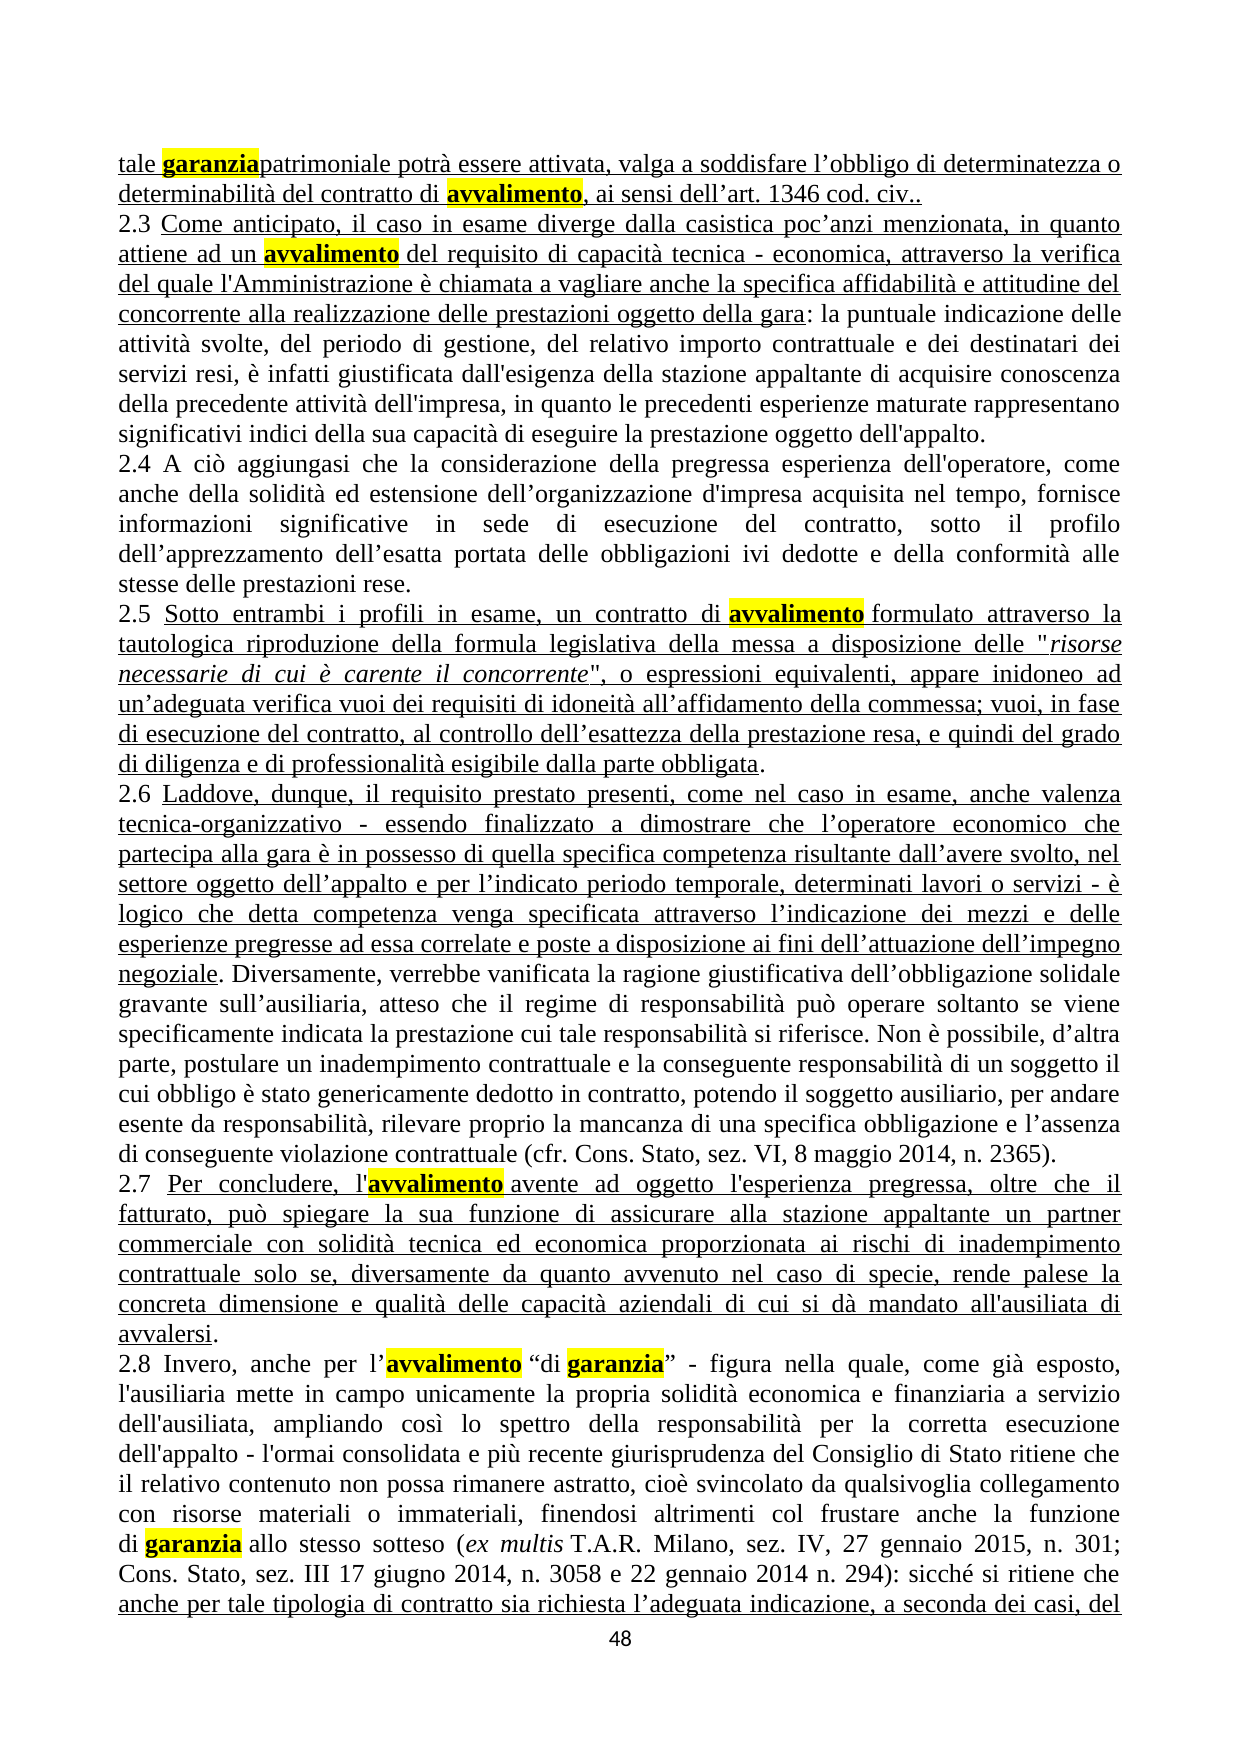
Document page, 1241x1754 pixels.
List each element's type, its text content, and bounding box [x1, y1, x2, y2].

text 2.7 Per concludere, l'avvalimento avente ad oggetto l'esperienza pregressa, oltre che il fatturato, può spiegare la sua funzione di assicurare alla stazione appaltante un partner commerciale con solidità tecnica ed economica proporzionata ai rischi di inadempimento contrattuale solo se, diversamente da quanto avvenuto nel caso di specie, rende palese la concreta dimensione e qualità delle capacità aziendali di cui si dà mandato all'ausiliata di avvalersi. [118, 1225, 1122, 1254]
text 2.4 A ciò aggiungasi che la considerazione della pregressa esperienza dell'operatore, come anche della solidità ed estensione dell’organizzazione d'impresa acquisita nel tempo, fornisce informazioni significative in sede di esecuzione del contratto, sotto il profilo dell’apprezzamento dell’esatta portata delle obbligazioni ivi dedotte e della conformità alle stesse delle prestazioni rese. [118, 448, 1122, 598]
text 2.7 Per concludere, l'avvalimento avente ad oggetto l'esperienza pregressa, oltre che il fatturato, può spiegare la sua funzione di assicurare alla stazione appaltante un partner commerciale con solidità tecnica ed economica proporzionata ai rischi di inadempimento contrattuale solo se, diversamente da quanto avvenuto nel caso di specie, rende palese la concreta dimensione e qualità delle capacità aziendali di cui si dà mandato all'ausiliata di avvalersi. [118, 1168, 1122, 1224]
text 2.3 Come anticipato, il caso in esame diverge dalla casistica poc’anzi menzionata, in quanto attiene ad un avvalimento del requisito di capacità tecnica - economica, attraverso la verifica del quale l'Amministrazione è chiamata a vagliare anche la specifica affidabilità e attitudine del concorrente alla realizzazione delle prestazioni oggetto della gara: la puntuale indicazione delle attività svolte, del periodo di gestione, del relativo importo contrattuale e dei destinatari dei servizi resi, è infatti giustificata dall'esigenza della stazione appaltante di acquisire conoscenza della precedente attività dell'impresa, in quanto le precedenti esperienze maturate rappresentano significativi indici della sua capacità di eseguire la prestazione oggetto dell'appalto. [118, 208, 1122, 264]
text 2.5 Sotto entrambi i profili in esame, un contratto di avvalimento formulato attraverso la tautologica riproduzione della formula legislativa della messa a disposizione delle "risorse necessarie di cui è carente il concorrente", o espressioni equivalenti, appare inidoneo ad un’adeguata verifica vuoi dei requisiti di idoneità all’affidamento della commessa; vuoi, in fase di esecuzione del contratto, al controllo dell’esattezza della prestazione resa, e quindi del grado di diligenza e di professionalità esigibile dalla parte obbligata. [118, 598, 1122, 654]
text 2.7 Per concludere, l'avvalimento avente ad oggetto l'esperienza pregressa, oltre che il fatturato, può spiegare la sua funzione di assicurare alla stazione appaltante un partner commerciale con solidità tecnica ed economica proporzionata ai rischi di inadempimento contrattuale solo se, diversamente da quanto avvenuto nel caso di specie, rende palese la concreta dimensione e qualità delle capacità aziendali di cui si dà mandato all'ausiliata di avvalersi. [118, 1315, 1122, 1348]
text 2.6 Laddove, dunque, il requisito prestato presenti, come nel caso in esame, anche valenza tecnica-organizzativo - essendo finalizzato a dimostrare che l’operatore economico che partecipa alla gara è in possesso di quella specifica competenza risultante dall’avere svolto, nel settore oggetto dell’appalto e per l’indicato periodo temporale, determinati lavori o servizi - è logico che detta competenza venga specificata attraverso l’indicazione dei mezzi e delle esperienze pregresse ad essa correlate e poste a disposizione ai fini dell’attuazione dell’impegno negoziale. Diversamente, verrebbe vanificata la ragione giustificativa dell’obbligazione solidale gravante sull’ausiliaria, atteso che il regime di responsabilità può operare soltanto se viene specificamente indicata la prestazione cui tale responsabilità si riferisce. Non è possibile, d’altra parte, postulare un inadempimento contrattuale e la conseguente responsabilità di un soggetto il cui obbligo è stato genericamente dedotto in contratto, potendo il soggetto ausiliario, per andare esente da responsabilità, rilevare proprio la mancanza di una specifica obbligazione e l’assenza di conseguente violazione contrattuale (cfr. Cons. Stato, sez. VI, 8 maggio 2014, n. 2365). [118, 955, 1122, 1168]
text 2.7 Per concludere, l'avvalimento avente ad oggetto l'esperienza pregressa, oltre che il fatturato, può spiegare la sua funzione di assicurare alla stazione appaltante un partner commerciale con solidità tecnica ed economica proporzionata ai rischi di inadempimento contrattuale solo se, diversamente da quanto avvenuto nel caso di specie, rende palese la concreta dimensione e qualità delle capacità aziendali di cui si dà mandato all'ausiliata di avvalersi. [118, 1285, 1122, 1314]
text 2.3 Come anticipato, il caso in esame diverge dalla casistica poc’anzi menzionata, in quanto attiene ad un avvalimento del requisito di capacità tecnica - economica, attraverso la verifica del quale l'Amministrazione è chiamata a vagliare anche la specifica affidabilità e attitudine del concorrente alla realizzazione delle prestazioni oggetto della gara: la puntuale indicazione delle attività svolte, del periodo di gestione, del relativo importo contrattuale e dei destinatari dei servizi resi, è infatti giustificata dall'esigenza della stazione appaltante di acquisire conoscenza della precedente attività dell'impresa, in quanto le precedenti esperienze maturate rappresentano significativi indici della sua capacità di eseguire la prestazione oggetto dell'appalto. [118, 265, 1122, 448]
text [118, 1348, 1122, 1614]
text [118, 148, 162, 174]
text 2.7 Per concludere, l'avvalimento avente ad oggetto l'esperienza pregressa, oltre che il fatturato, può spiegare la sua funzione di assicurare alla stazione appaltante un partner commerciale con solidità tecnica ed economica proporzionata ai rischi di inadempimento contrattuale solo se, diversamente da quanto avvenuto nel caso di specie, rende palese la concreta dimensione e qualità delle capacità aziendali di cui si dà mandato all'ausiliata di avvalersi. [118, 1255, 1122, 1284]
text 2.5 Sotto entrambi i profili in esame, un contratto di avvalimento formulato attraverso la tautologica riproduzione della formula legislativa della messa a disposizione delle "risorse necessarie di cui è carente il concorrente", o espressioni equivalenti, appare inidoneo ad un’adeguata verifica vuoi dei requisiti di idoneità all’affidamento della commessa; vuoi, in fase di esecuzione del contratto, al controllo dell’esattezza della prestazione resa, e quindi del grado di diligenza e di professionalità esigibile dalla parte obbligata. [118, 745, 1122, 778]
